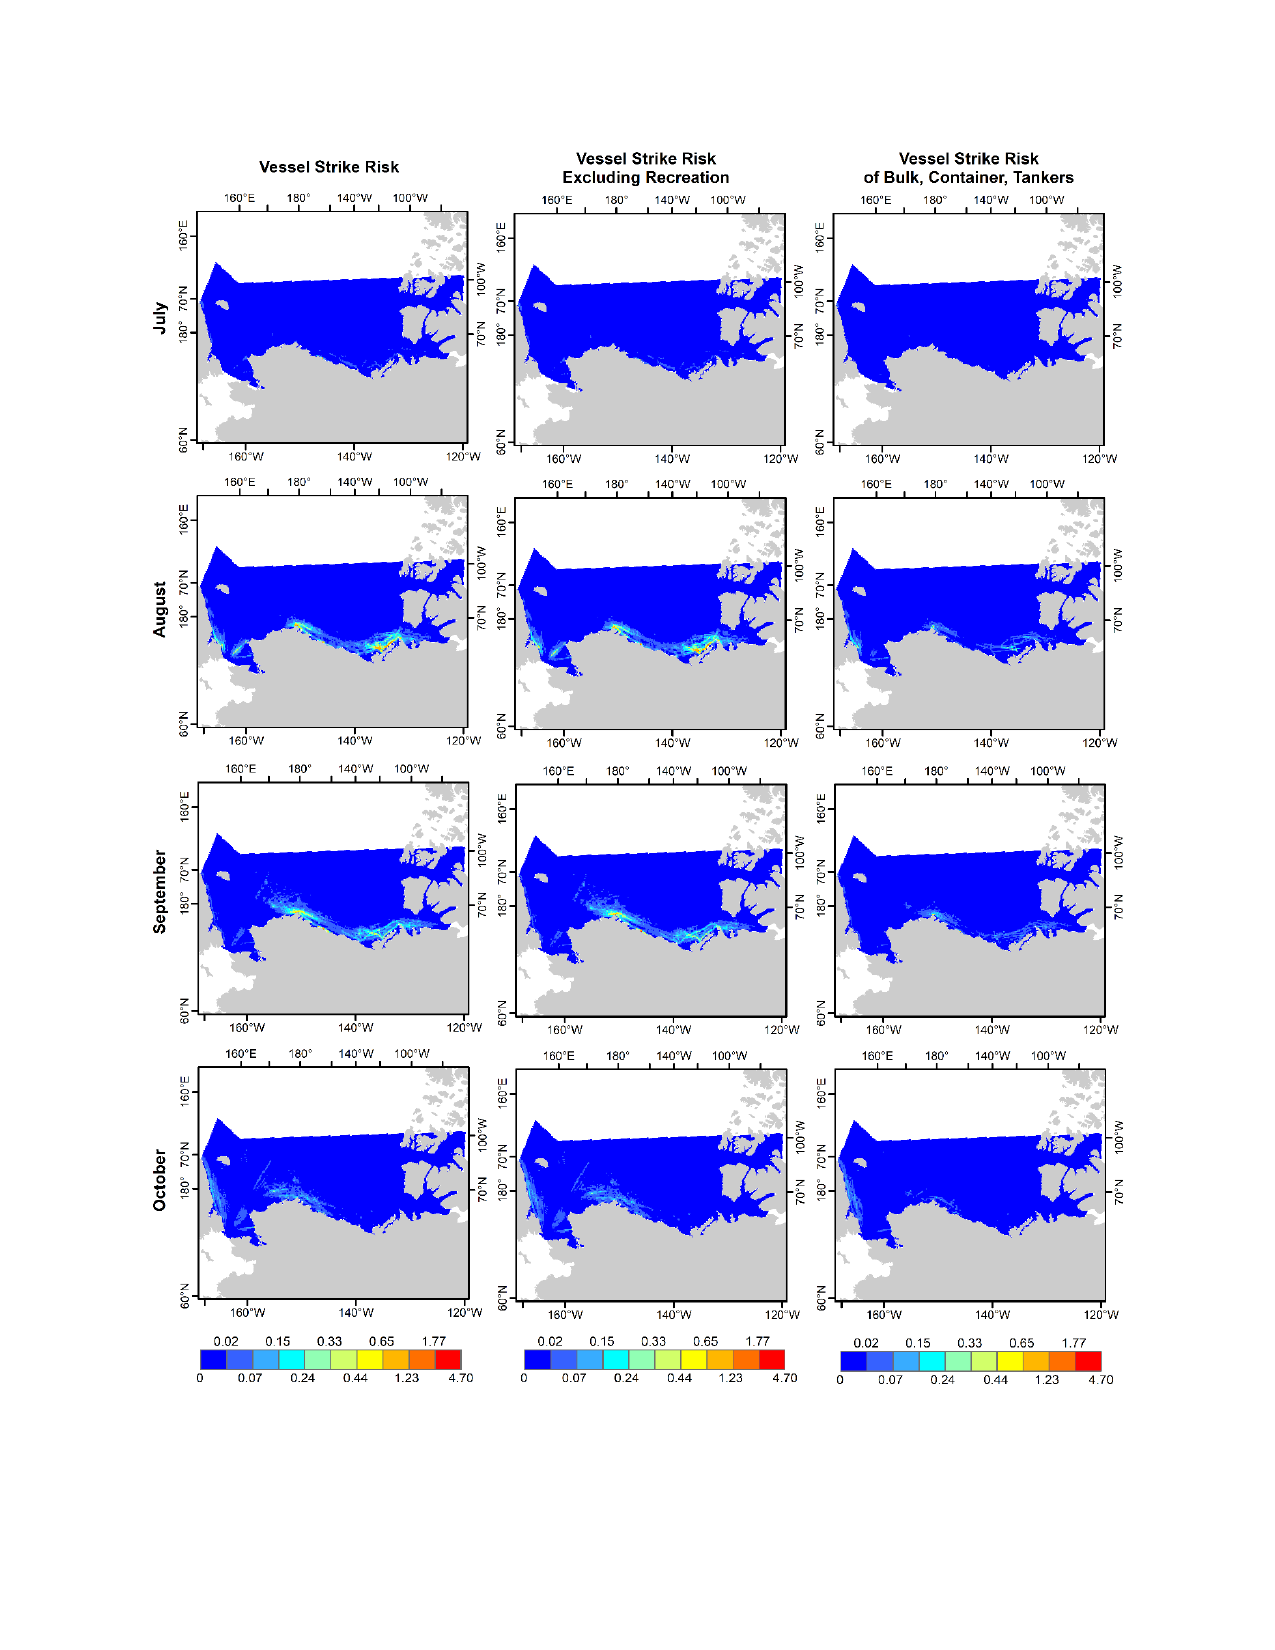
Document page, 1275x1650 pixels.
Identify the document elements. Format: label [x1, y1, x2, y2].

picture [150, 150, 1125, 1386]
